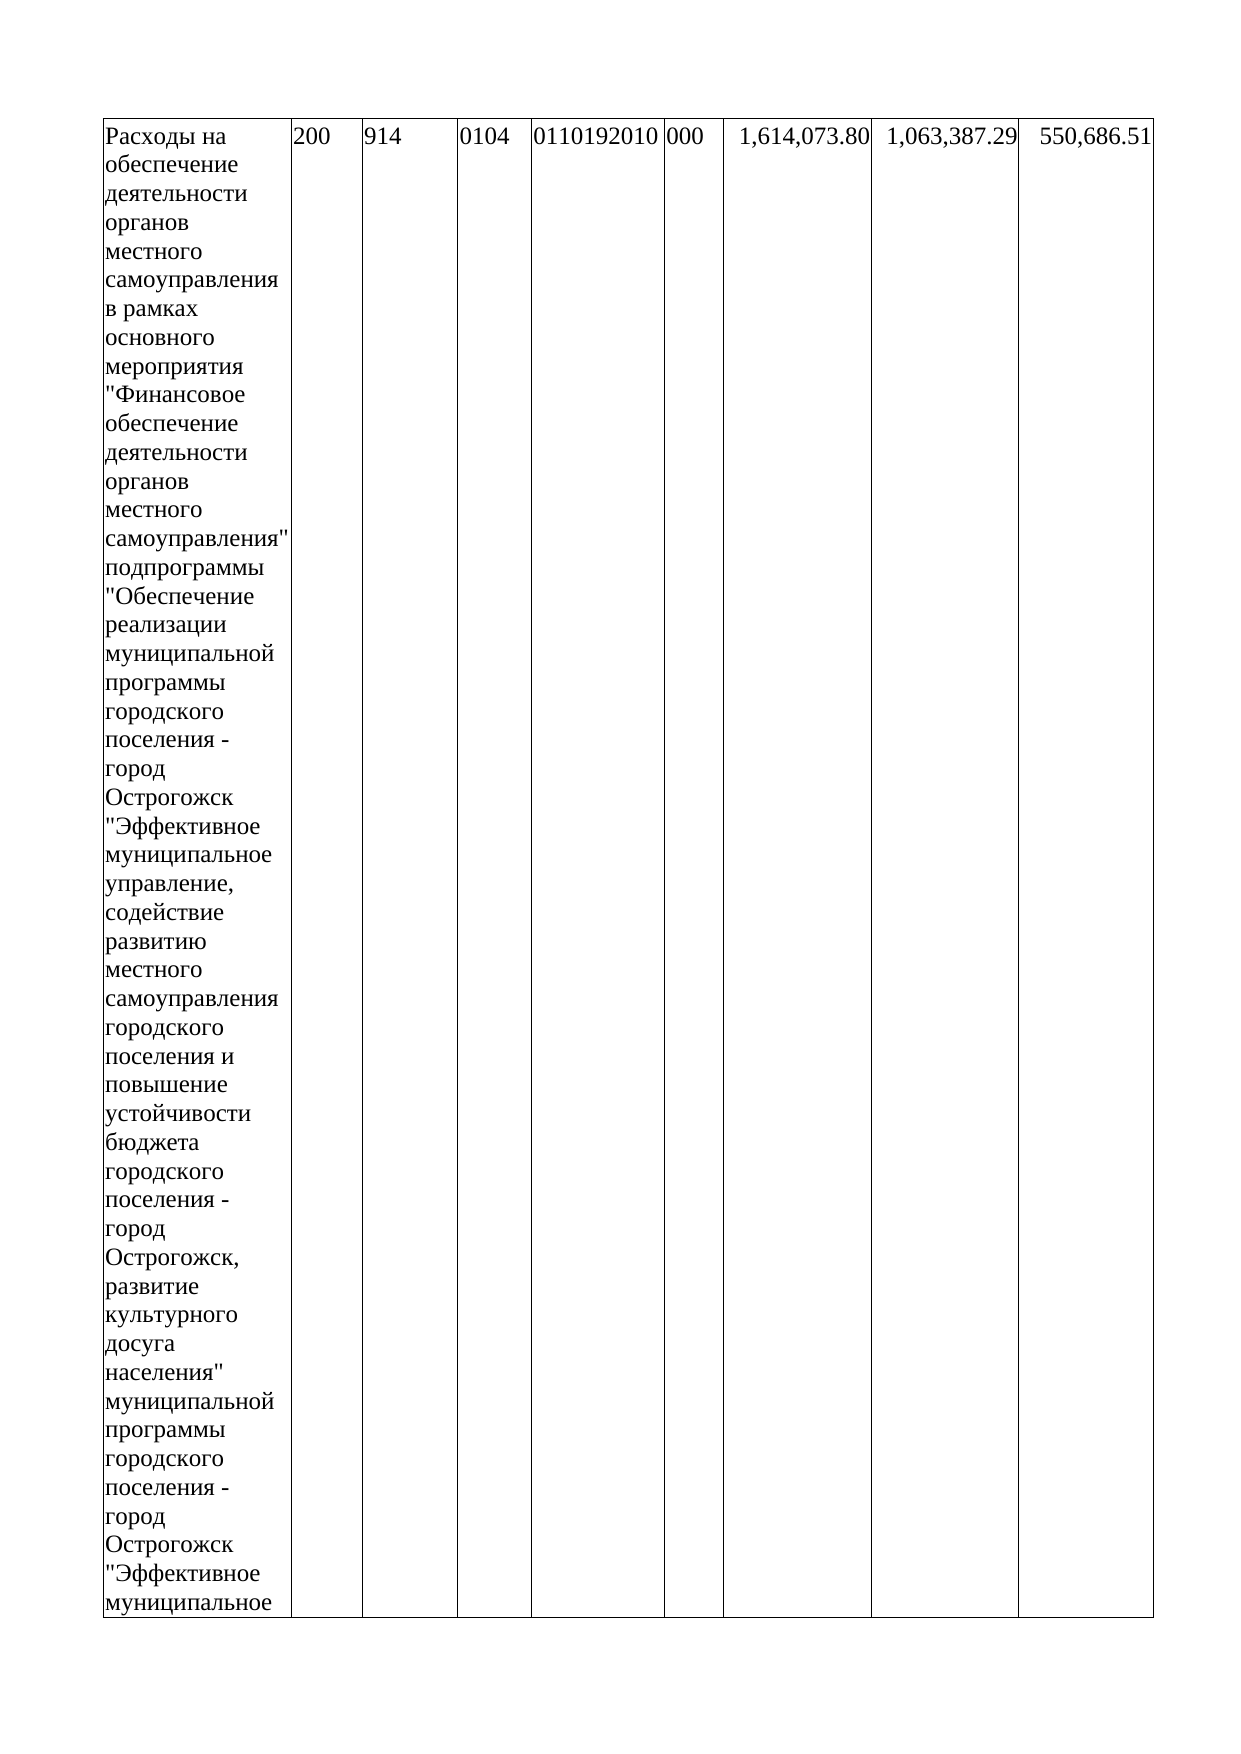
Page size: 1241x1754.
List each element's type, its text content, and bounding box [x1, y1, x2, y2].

table_cell 200 [292, 119, 362, 1617]
table_cell 914 [363, 119, 457, 1617]
table_cell 0104 [458, 119, 531, 1617]
table_cell 1,063,387.29 [872, 119, 1018, 1617]
table_cell 000 [665, 119, 723, 1617]
table_cell 0110192010 [532, 119, 664, 1617]
table_cell 1,614,073.80 [724, 119, 871, 1617]
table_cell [104, 119, 291, 1617]
table_cell 550,686.51 [1019, 119, 1153, 1617]
